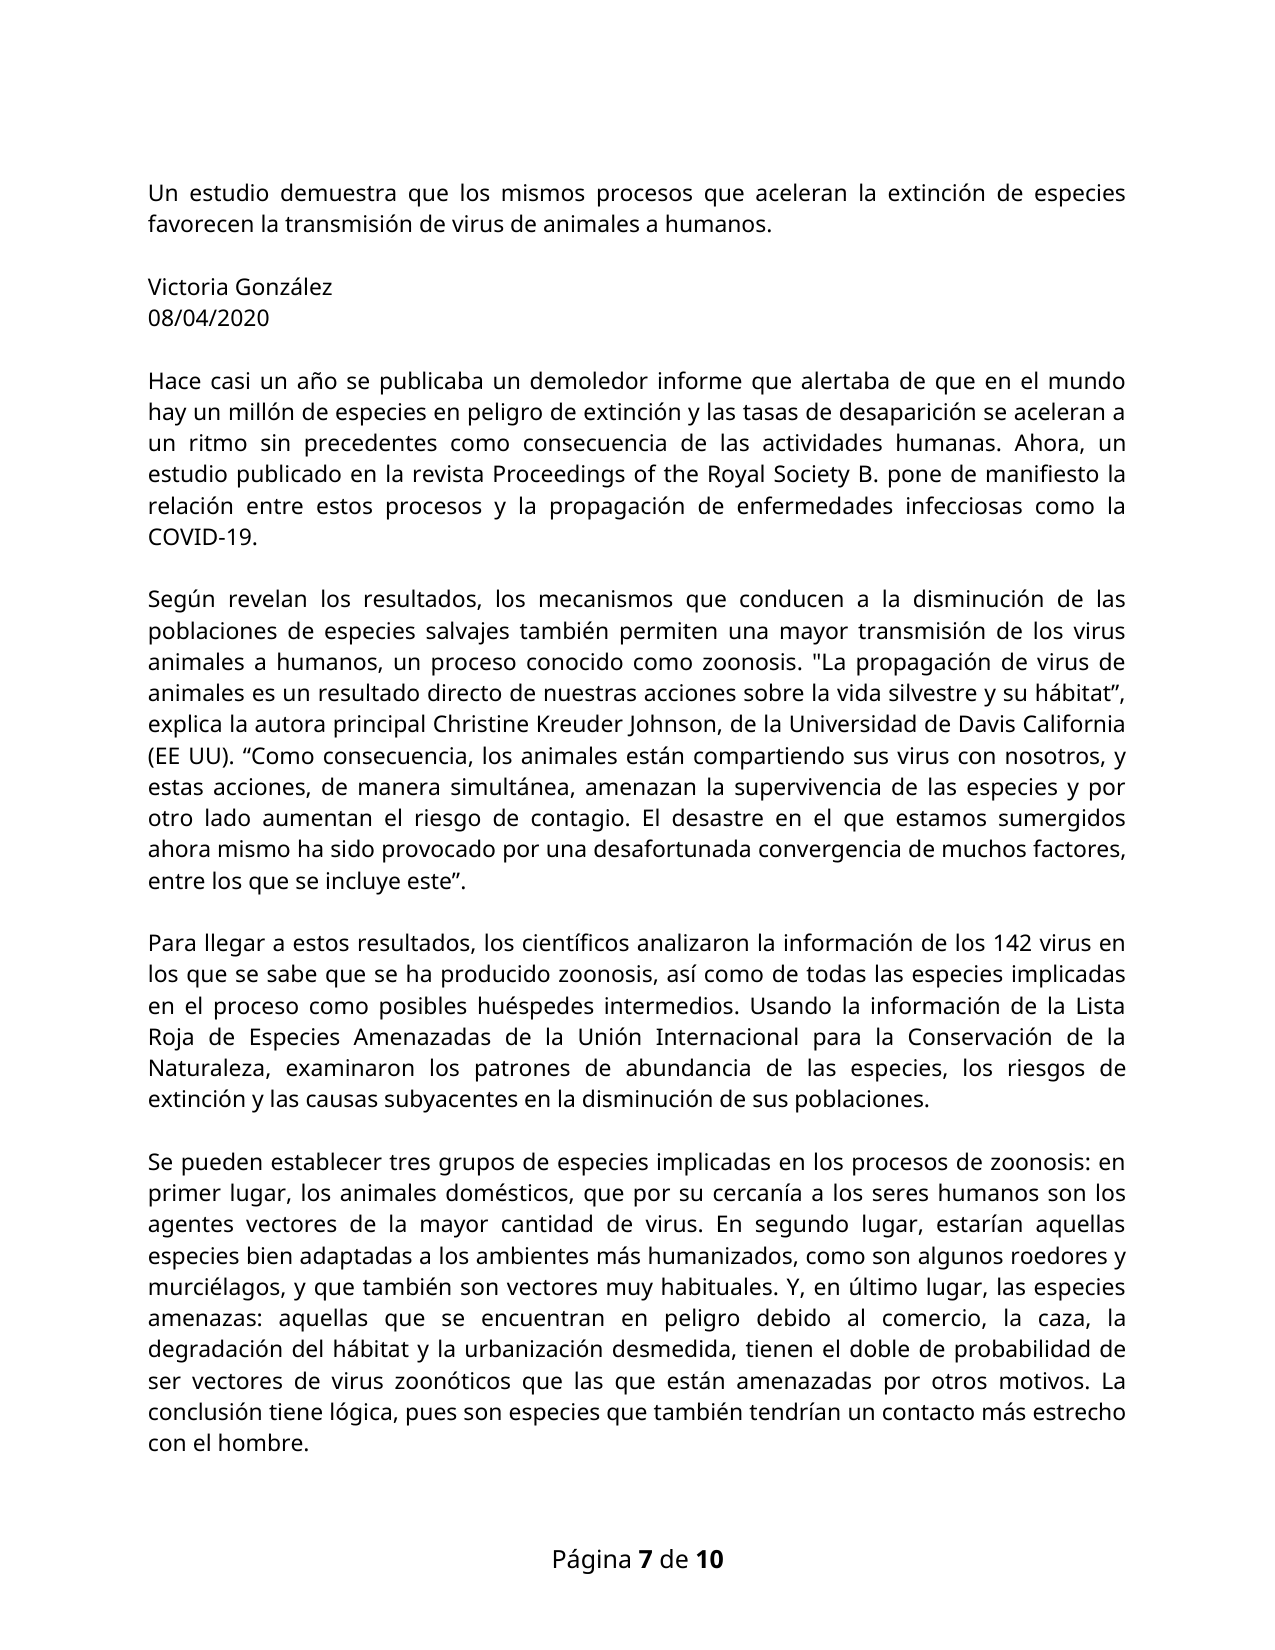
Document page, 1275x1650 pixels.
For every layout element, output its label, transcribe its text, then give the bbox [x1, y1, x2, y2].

text Para llegar a estos resultados, los científicos analizaron la información de los 142 virus en los que se sabe que se ha producido zoonosis, así como de todas las especies implicadas en el proceso como posibles huéspedes intermedios. Usando la información de la Lista Roja de Especies Amenazadas de la Unión Internacional para la Conservación de la Naturaleza, examinaron los patrones de abundancia de las especies, los riesgos de extinción y las causas subyacentes en la disminución de sus poblaciones. [148, 927, 1127, 1115]
text Según revelan los resultados, los mecanismos que conducen a la disminución de las poblaciones de especies salvajes también permiten una mayor transmisión de los virus animales a humanos, un proceso conocido como zoonosis. "La propagación de virus de animales es un resultado directo de nuestras acciones sobre la vida silvestre y su hábitat”, explica la autora principal Christine Kreuder Johnson, de la Universidad de Davis California (EE UU). “Como consecuencia, los animales están compartiendo sus virus con nosotros, y estas acciones, de manera simultánea, amenazan la supervivencia de las especies y por otro lado aumentan el riesgo de contagio. El desastre en el que estamos sumergidos ahora mismo ha sido provocado por una desafortunada convergencia de muchos factores, entre los que se incluye este”. [148, 583, 1127, 896]
text Hace casi un año se publicaba un demoledor informe que alertaba de que en el mundo hay un millón de especies en peligro de extinción y las tasas de desaparición se aceleran a un ritmo sin precedentes como consecuencia de las actividades humanas. Ahora, un estudio publicado en la revista Proceedings of the Royal Society B. pone de manifiesto la relación entre estos procesos y la propagación de enfermedades infecciosas como la COVID-19. [148, 365, 1127, 552]
text Un estudio demuestra que los mismos procesos que aceleran la extinción de especies favorecen la transmisión de virus de animales a humanos. [148, 177, 1127, 240]
text Victoria González [148, 271, 1127, 302]
text 08/04/2020 [148, 302, 1127, 333]
text Se pueden establecer tres grupos de especies implicadas en los procesos de zoonosis: en primer lugar, los animales domésticos, que por su cercanía a los seres humanos son los agentes vectores de la mayor cantidad de virus. En segundo lugar, estarían aquellas especies bien adaptadas a los ambientes más humanizados, como son algunos roedores y murciélagos, y que también son vectores muy habituales. Y, en último lugar, las especies amenazas: aquellas que se encuentran en peligro debido al comercio, la caza, la degradación del hábitat y la urbanización desmedida, tienen el doble de probabilidad de ser vectores de virus zoonóticos que las que están amenazadas por otros motivos. La conclusión tiene lógica, pues son especies que también tendrían un contacto más estrecho con el hombre. [148, 1146, 1127, 1458]
